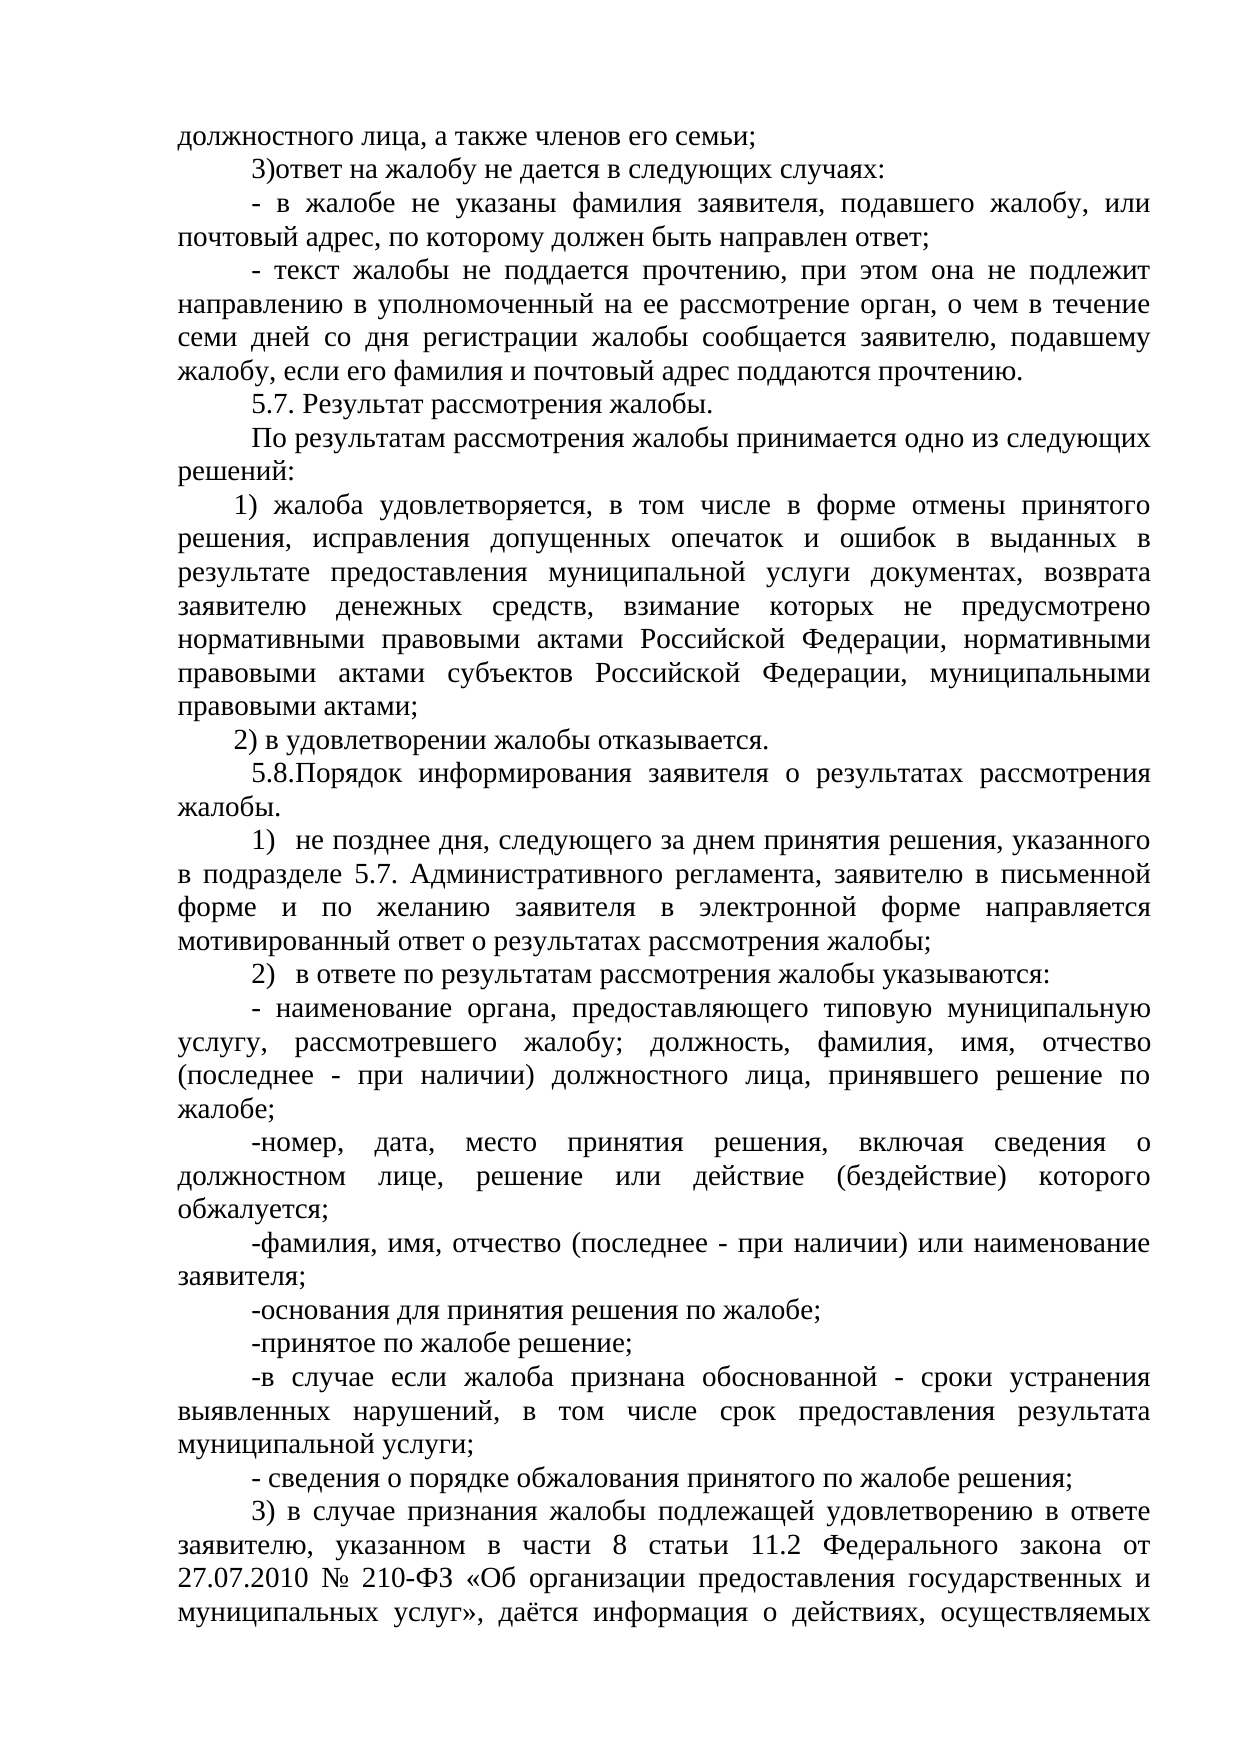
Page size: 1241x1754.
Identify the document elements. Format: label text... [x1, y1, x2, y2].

text - текст жалобы не поддается прочтению, при этом она не подлежит направлению в уполномоченный на ее рассмотрение орган, о чем в течение семи дней со дня регистрации жалобы сообщается заявителю, подавшему жалобу, если его фамилия и почтовый адрес поддаются прочтению. [177, 252, 1152, 386]
text -фамилия, имя, отчество (последнее - при наличии) или наименование заявителя; [177, 1225, 1152, 1292]
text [177, 1493, 1152, 1627]
text 2) в удовлетворении жалобы отказывается. [177, 722, 1152, 755]
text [177, 118, 1152, 152]
list не позднее дня, следующего за днем принятия решения, указанного в подразделе 5.7. Административного регламента, заявителю в письменной форме и по желанию заявителя в электронной форме направляется мотивированный ответ о результатах рассмотрения жалобы; [177, 822, 1152, 957]
text 1) жалоба удовлетворяется, в том числе в форме отмены принятого решения, исправления допущенных опечаток и ошибок в выданных в результате предоставления муниципальной услуги документах, возврата заявителю денежных средств, взимание которых не предусмотрено нормативными правовыми актами Российской Федерации, нормативными правовыми актами субъектов Российской Федерации, муниципальными правовыми актами; [177, 487, 1152, 722]
text -номер, дата, место принятия решения, включая сведения о должностном лице, решение или действие (бездействие) которого обжалуется; [177, 1124, 1152, 1225]
text - сведения о порядке обжалования принятого по жалобе решения; [177, 1460, 1152, 1493]
list в ответе по результатам рассмотрения жалобы указываются: [177, 957, 1152, 990]
text 5.8.Порядок информирования заявителя о результатах рассмотрения жалобы. [177, 755, 1152, 822]
text 5.7. Результат рассмотрения жалобы. [177, 386, 1152, 420]
text -принятое по жалобе решение; [177, 1326, 1152, 1359]
text По результатам рассмотрения жалобы принимается одно из следующих решений: [177, 420, 1152, 487]
text -основания для принятия решения по жалобе; [177, 1292, 1152, 1326]
text - в жалобе не указаны фамилия заявителя, подавшего жалобу, или почтовый адрес, по которому должен быть направлен ответ; [177, 185, 1152, 252]
text -в случае если жалоба признана обоснованной - сроки устранения выявленных нарушений, в том числе срок предоставления результата муниципальной услуги; [177, 1359, 1152, 1460]
text - наименование органа, предоставляющего типовую муниципальную услугу, рассмотревшего жалобу; должность, фамилия, имя, отчество (последнее - при наличии) должностного лица, принявшего решение по жалобе; [177, 990, 1152, 1124]
text 3)ответ на жалобу не дается в следующих случаях: [177, 152, 1152, 185]
